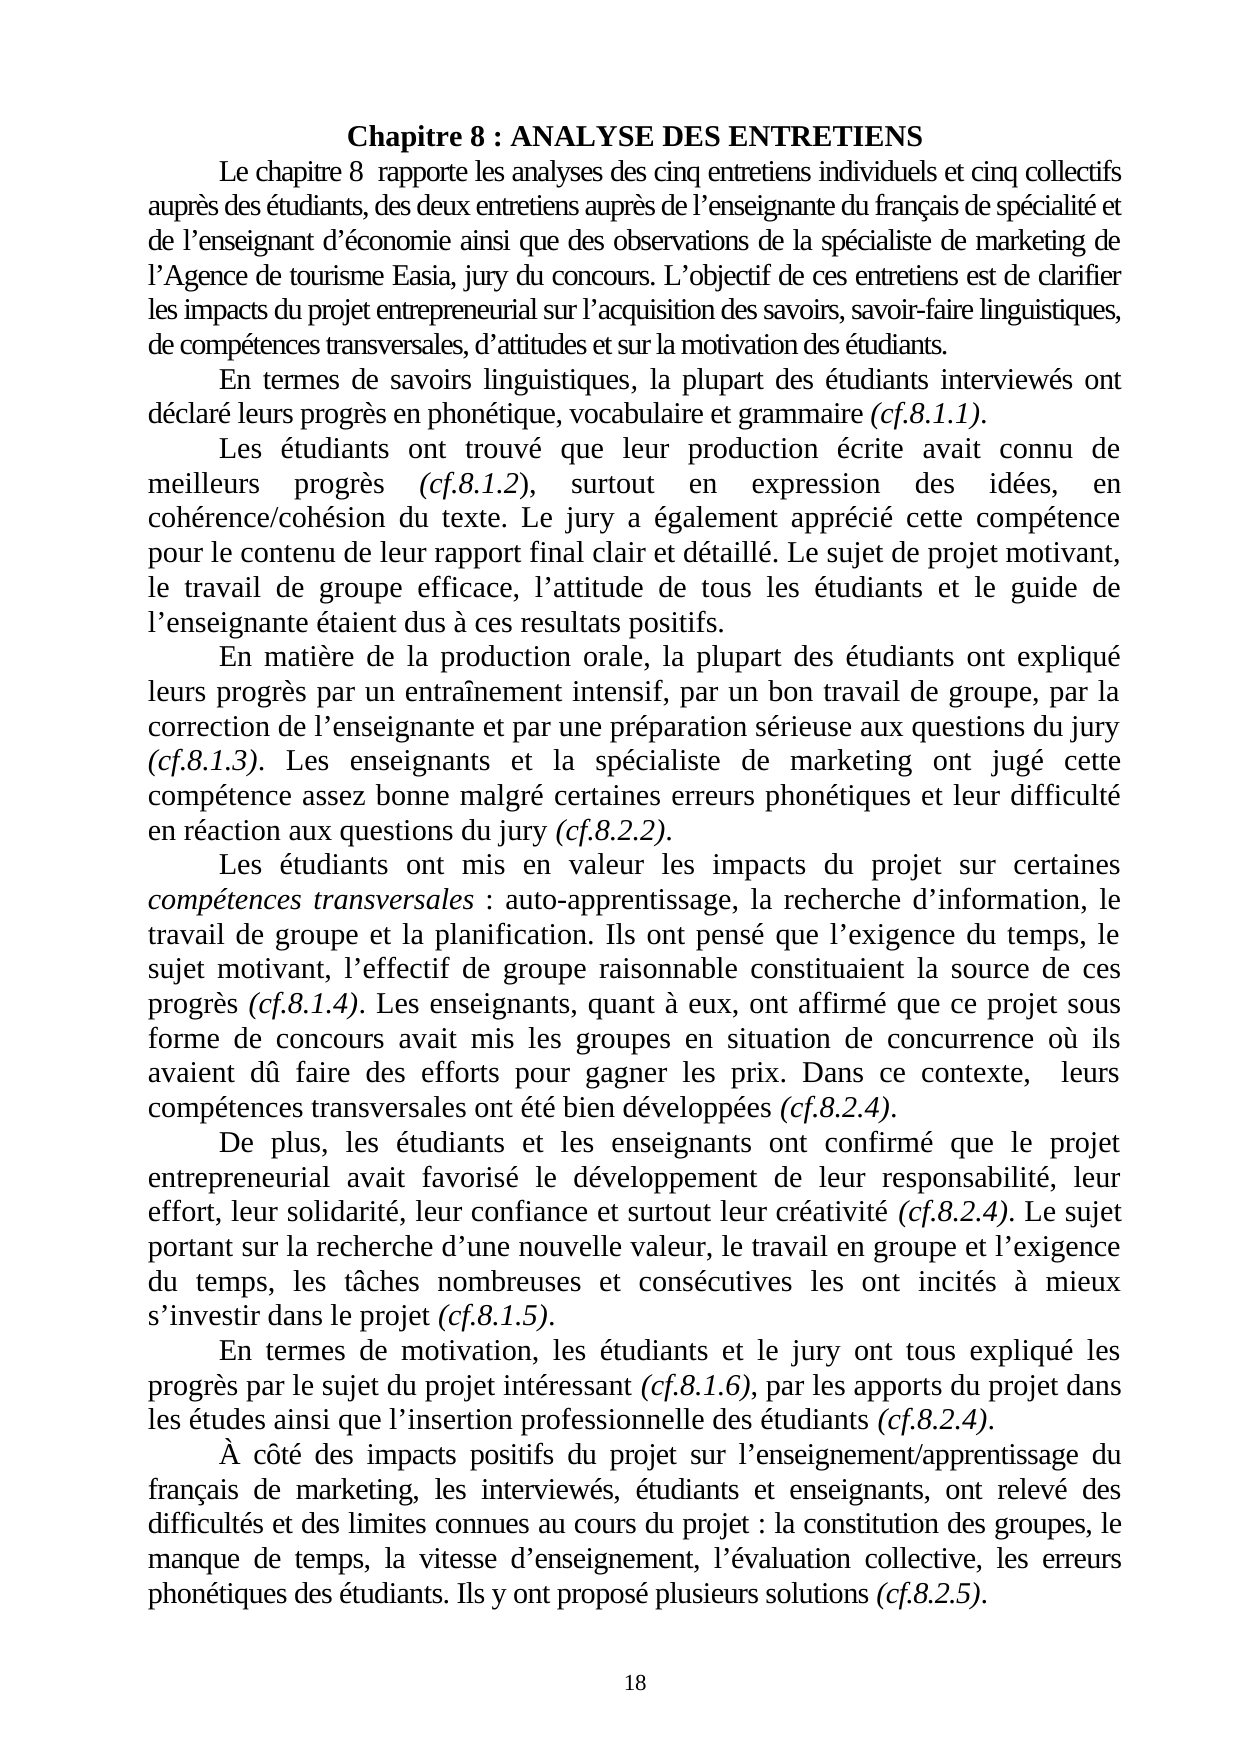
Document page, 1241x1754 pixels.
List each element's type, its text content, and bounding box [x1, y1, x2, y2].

text Les étudiants ont trouvé que leur production écrite avait connu de meilleurs progrès (cf.8.1.2), surtout en expression des idées, en cohérence/cohésion du texte. Le jury a également apprécié cette compétence pour le contenu de leur rapport final clair et détaillé. Le sujet de projet motivant, le travail de groupe efficace, l’attitude de tous les étudiants et le guide de l’enseignante étaient dus à ces resultats positifs. [148, 430, 1122, 638]
text Le chapitre 8 rapporte les analyses des cinq entretiens individuels et cinq collectifs auprès des étudiants, des deux entretiens auprès de l’enseignante du français de spécialité et de l’enseignant d’économie ainsi que des observations de la spécialiste de marketing de l’Agence de tourisme Easia, jury du concours. L’objectif de ces entretiens est de clarifier les impacts du projet entrepreneurial sur l’acquisition des savoirs, savoir-faire linguistiques, de compétences transversales, d’attitudes et sur la motivation des étudiants. [148, 153, 1122, 361]
text En termes de motivation, les étudiants et le jury ont tous expliqué les progrès par le sujet du projet intéressant (cf.8.1.6), par les apports du projet dans les études ainsi que l’insertion professionnelle des étudiants (cf.8.2.4). [148, 1332, 1122, 1436]
text En termes de savoirs linguistiques, la plupart des étudiants interviewés ont déclaré leurs progrès en phonétique, vocabulaire et grammaire (cf.8.1.1). [148, 361, 1122, 430]
text À cȏté des impacts positifs du projet sur l’enseignement/apprentissage du français de marketing, les interviewés, étudiants et enseignants, ont relevé des difficultés et des limites connues au cours du projet : la constitution des groupes, le manque de temps, la vitesse d’enseignement, l’évaluation collective, les erreurs phonétiques des étudiants. Ils y ont proposé plusieurs solutions (cf.8.2.5). [148, 1436, 1122, 1610]
text Chapitre 8 : ANALYSE DES ENTRETIENS [148, 118, 1122, 153]
text Les étudiants ont mis en valeur les impacts du projet sur certaines compétences transversales : auto-apprentissage, la recherche d’information, le travail de groupe et la planification. Ils ont pensé que l’exigence du temps, le sujet motivant, l’effectif de groupe raisonnable constituaient la source de ces progrès (cf.8.1.4). Les enseignants, quant à eux, ont affirmé que ce projet sous forme de concours avait mis les groupes en situation de concurrence où ils avaient dû faire des efforts pour gagner les prix. Dans ce contexte, leurs compétences transversales ont été bien développées (cf.8.2.4). [148, 847, 1122, 1124]
text De plus, les étudiants et les enseignants ont confirmé que le projet entrepreneurial avait favorisé le développement de leur responsabilité, leur effort, leur solidarité, leur confiance et surtout leur créativité (cf.8.2.4). Le sujet portant sur la recherche d’une nouvelle valeur, le travail en groupe et l’exigence du temps, les tâches nombreuses et consécutives les ont incités à mieux s’investir dans le projet (cf.8.1.5). [148, 1124, 1122, 1332]
text En matière de la production orale, la plupart des étudiants ont expliqué leurs progrès par un entraȋnement intensif, par un bon travail de groupe, par la correction de l’enseignante et par une préparation sérieuse aux questions du jury (cf.8.1.3). Les enseignants et la spécialiste de marketing ont jugé cette compétence assez bonne malgré certaines erreurs phonétiques et leur difficulté en réaction aux questions du jury (cf.8.2.2). [148, 638, 1122, 847]
